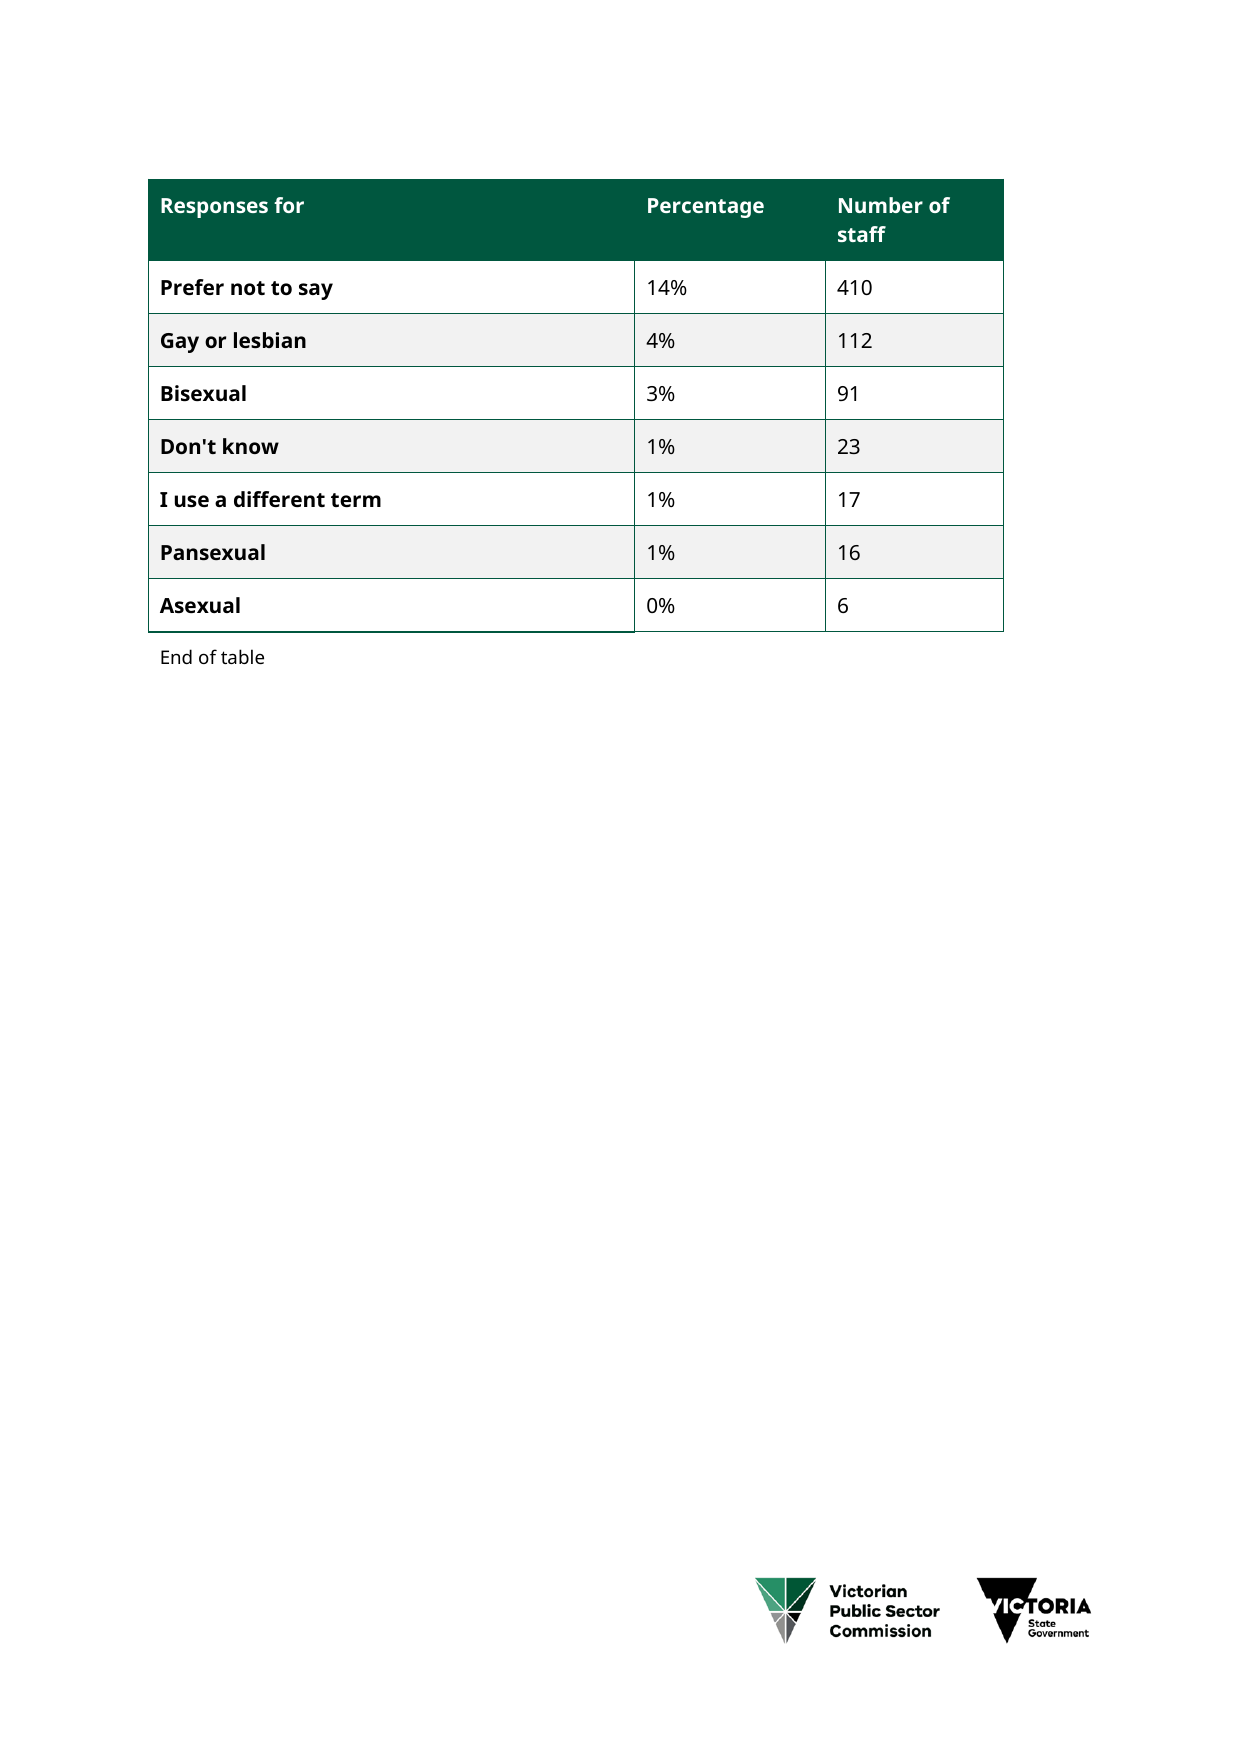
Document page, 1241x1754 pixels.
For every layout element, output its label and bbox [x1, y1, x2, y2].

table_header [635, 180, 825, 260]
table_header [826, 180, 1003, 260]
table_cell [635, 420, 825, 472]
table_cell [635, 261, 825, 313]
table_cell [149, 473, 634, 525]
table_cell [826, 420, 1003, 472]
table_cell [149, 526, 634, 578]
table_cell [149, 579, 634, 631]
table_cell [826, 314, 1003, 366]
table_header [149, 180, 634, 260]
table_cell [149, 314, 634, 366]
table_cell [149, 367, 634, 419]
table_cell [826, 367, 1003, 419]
picture [754, 1577, 1093, 1645]
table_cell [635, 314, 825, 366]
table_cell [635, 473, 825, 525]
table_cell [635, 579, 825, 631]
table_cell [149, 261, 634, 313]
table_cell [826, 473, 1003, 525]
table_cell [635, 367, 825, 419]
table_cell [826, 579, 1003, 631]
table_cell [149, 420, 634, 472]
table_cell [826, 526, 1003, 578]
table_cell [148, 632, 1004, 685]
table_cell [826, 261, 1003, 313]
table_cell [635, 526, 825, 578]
